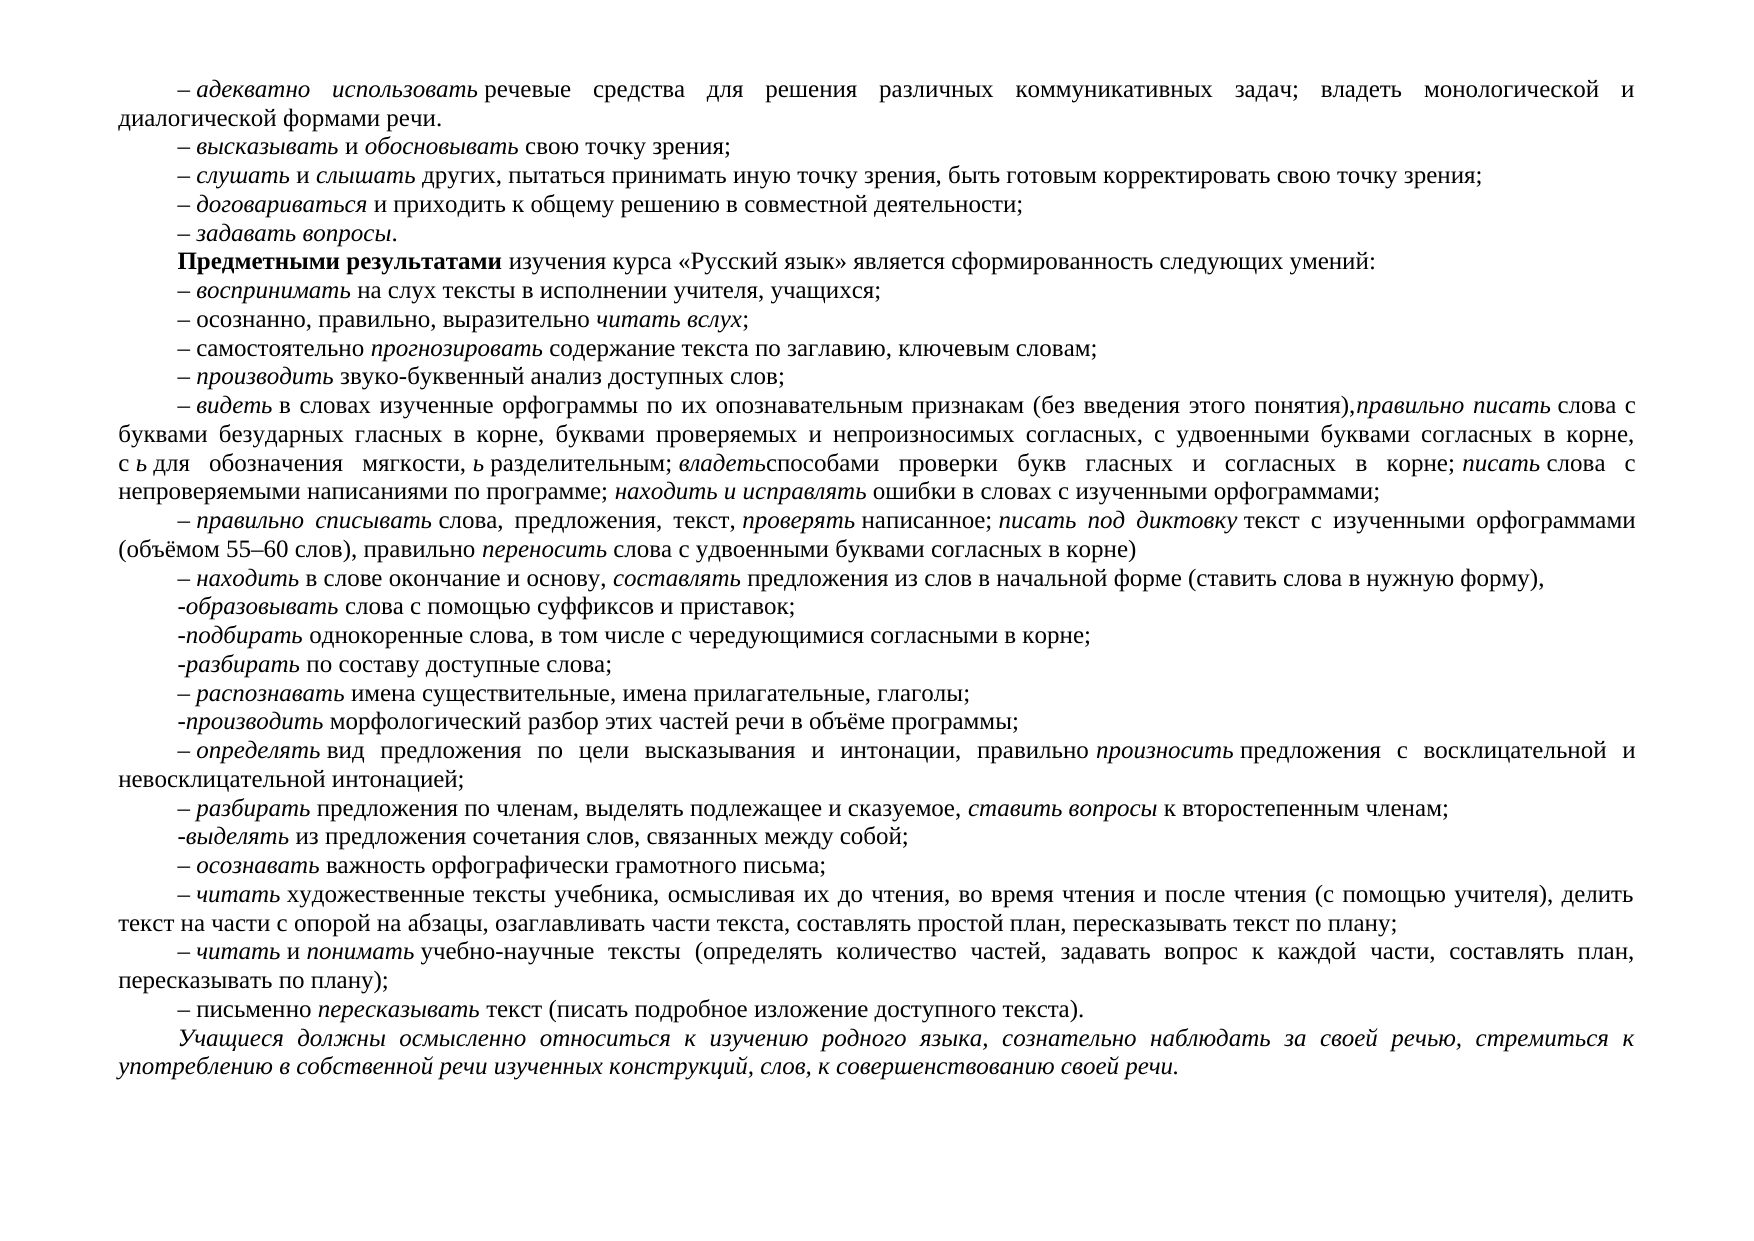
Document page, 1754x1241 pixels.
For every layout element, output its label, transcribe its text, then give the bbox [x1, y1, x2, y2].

text -разбирать по составу доступные слова; [118, 649, 1636, 678]
text – находить в слове окончание и основу, составлять предложения из слов в начальной форме (ставить слова в нужную форму), [118, 563, 1636, 591]
text -выделять из предложения сочетания слов, связанных между собой; [118, 821, 1636, 850]
text – осознавать важность орфографически грамотного письма; [118, 850, 1636, 879]
text – высказывать и обосновывать свою точку зрения; [118, 131, 1636, 160]
text – осознанно, правильно, выразительно читать вслух; [118, 304, 1636, 333]
text – задавать вопросы. [118, 218, 1636, 246]
text -производить морфологический разбор этих частей речи в объёме программы; [118, 706, 1636, 735]
text – слушать и слышать других, пытаться принимать иную точку зрения, быть готовым корректировать свою точку зрения; [118, 160, 1636, 189]
text – распознавать имена существительные, имена прилагательные, глаголы; [118, 678, 1636, 706]
text -подбирать однокоренные слова, в том числе с чередующимися согласными в корне; [118, 620, 1636, 649]
text Предметными результатами изучения курса «Русский язык» является сформированность следующих умений: [118, 246, 1636, 275]
text – определять вид предложения по цели высказывания и интонации, правильно произносить предложения с восклицательной и невосклицательной интонацией; [118, 735, 1636, 793]
text – правильно списывать слова, предложения, текст, проверять написанное; писать под диктовку текст с изученными орфограммами (объёмом 55–60 слов), правильно переносить слова с удвоенными буквами согласных в корне) [118, 505, 1636, 563]
text Учащиеся должны осмысленно относиться к изучению родного языка, сознательно наблюдать за своей речью, стремиться к употреблению в собственной речи изученных конструкций, слов, к совершенствованию своей речи. [118, 1023, 1636, 1080]
text – читать и понимать учебно-научные тексты (определять количество частей, задавать вопрос к каждой части, составлять план, пересказывать по плану); [118, 936, 1636, 994]
text – читать художественные тексты учебника, осмысливая их до чтения, во время чтения и после чтения (с помощью учителя), делить текст на части с опорой на абзацы, озаглавливать части текста, составлять простой план, пересказывать текст по плану; [118, 879, 1636, 936]
text – договариваться и приходить к общему решению в совместной деятельности; [118, 189, 1636, 218]
text – письменно пересказывать текст (писать подробное изложение доступного текста). [118, 994, 1636, 1023]
text -образовывать слова с помощью суффиксов и приставок; [118, 591, 1636, 620]
text – самостоятельно прогнозировать содержание текста по заглавию, ключевым словам; [118, 333, 1636, 361]
text – адекватно использовать речевые средства для решения различных коммуникативных задач; владеть монологической и диалогической формами речи. [118, 74, 1636, 131]
text – производить звуко-буквенный анализ доступных слов; [118, 361, 1636, 390]
text – воспринимать на слух тексты в исполнении учителя, учащихся; [118, 275, 1636, 304]
text – видеть в словах изученные орфограммы по их опознавательным признакам (без введения этого понятия),правильно писать слова с буквами безударных гласных в корне, буквами проверяемых и непроизносимых согласных, с удвоенными буквами согласных в корне, с ь для обозначения мягкости, ь разделительным; владетьспособами проверки букв гласных и согласных в корне; писать слова с непроверяемыми написаниями по программе; находить и исправлять ошибки в словах с изученными орфограммами; [118, 390, 1636, 505]
text – разбирать предложения по членам, выделять подлежащее и сказуемое, ставить вопросы к второстепенным членам; [118, 793, 1636, 821]
